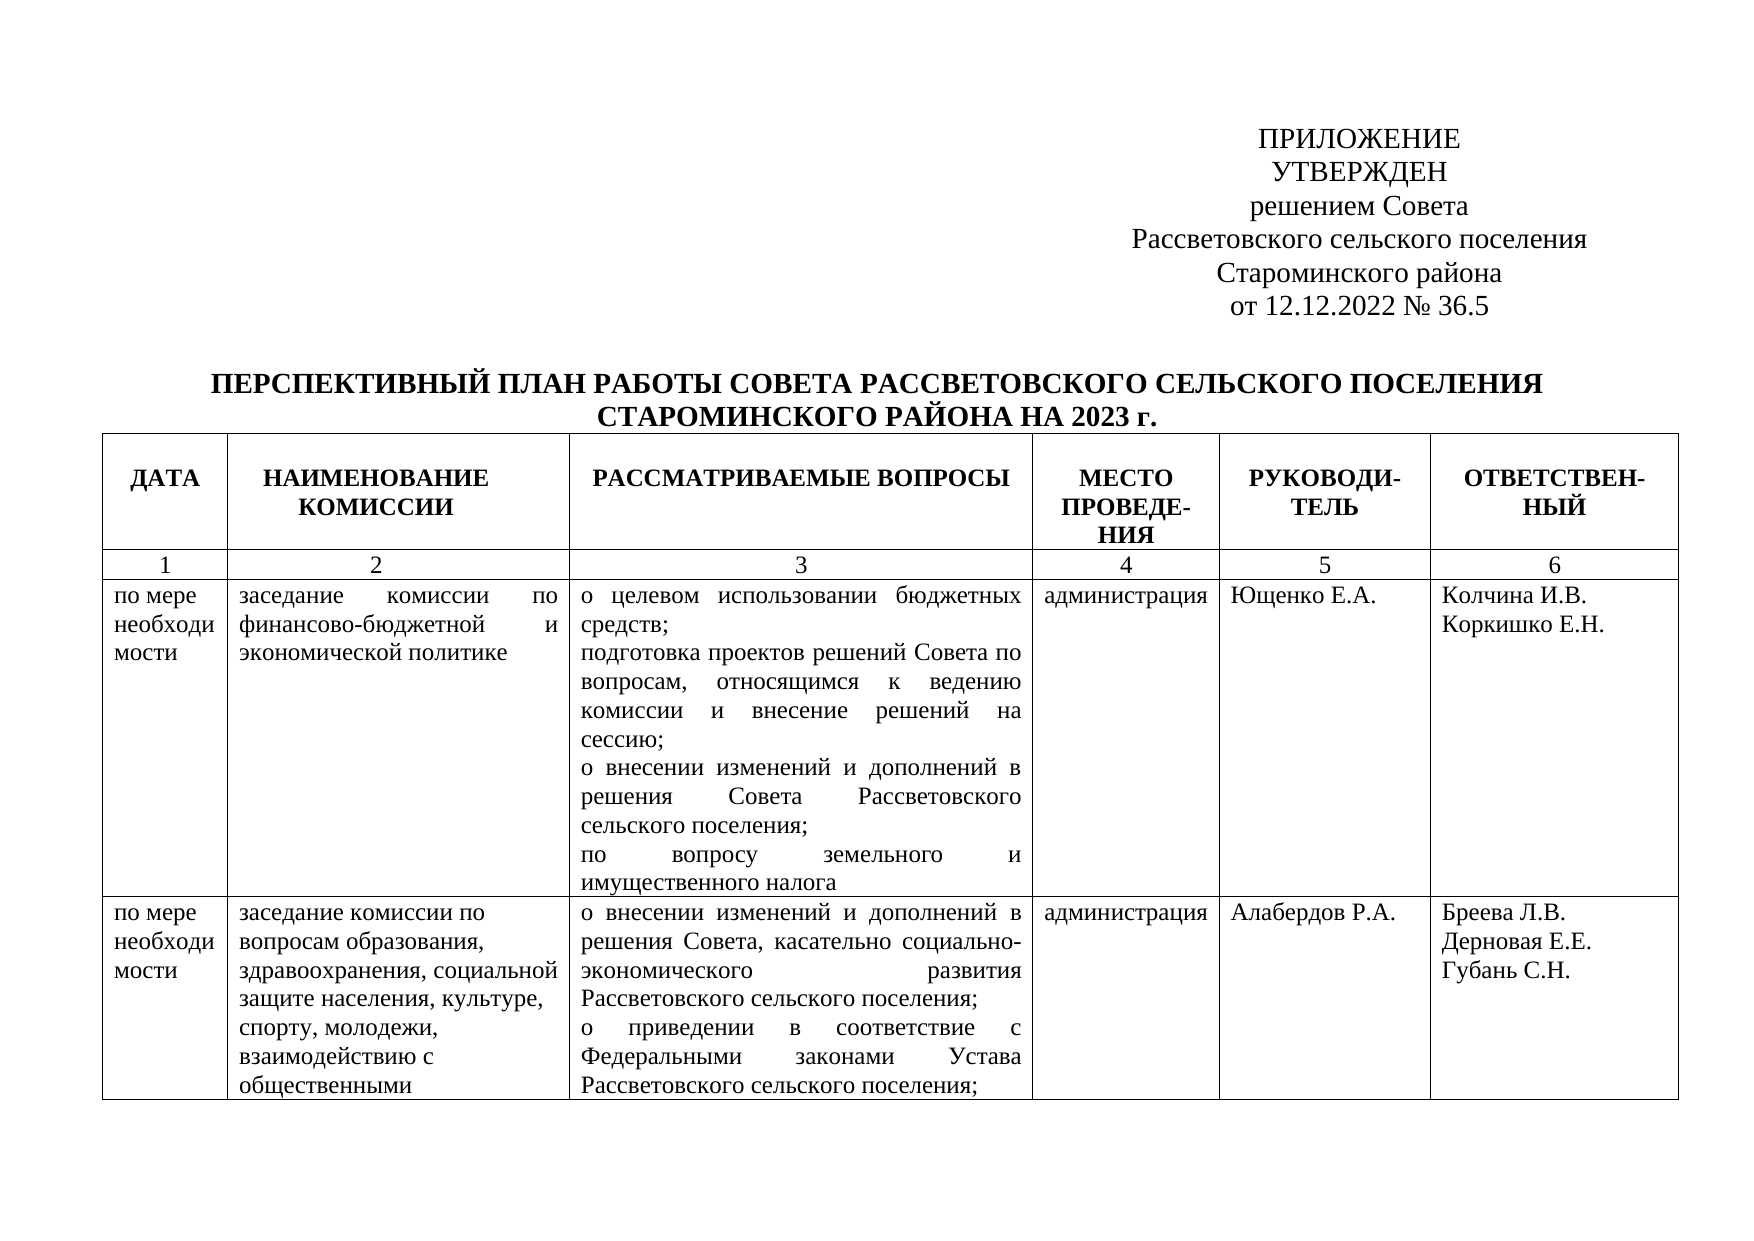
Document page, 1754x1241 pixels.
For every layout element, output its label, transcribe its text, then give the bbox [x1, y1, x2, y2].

table_header ОТВЕТСТВЕН-НЫЙ [1431, 434, 1678, 549]
table_cell заседание комиссии по финансово-бюджетной и экономической политике [228, 580, 569, 896]
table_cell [570, 897, 1032, 1098]
table_cell 6 [1431, 550, 1678, 579]
table_cell 3 [570, 550, 1032, 579]
table_cell Ющенко Е.А. [1220, 580, 1430, 896]
table_cell Колчина И.В. Коркишко Е.Н. [1431, 580, 1678, 896]
table_cell по мере необходимости [103, 580, 227, 896]
table_cell 5 [1220, 550, 1430, 579]
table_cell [228, 897, 569, 1098]
table_cell Алабердов Р.А. [1220, 897, 1430, 1098]
table_header МЕСТО ПРОВЕДЕ-НИЯ [1033, 434, 1219, 549]
text ПЕРСПЕКТИВНЫЙ ПЛАН РАБОТЫ СОВЕТА РАССВЕТОВСКОГО СЕЛЬСКОГО ПОСЕЛЕНИЯ [118, 366, 1636, 399]
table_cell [1431, 897, 1678, 1098]
table_cell 4 [1033, 550, 1219, 579]
table_cell о целевом использовании бюджетных средств; подготовка проектов решений Совета по вопросам, относящимся к ведению комиссии и внесение решений на сессию; о внесении изменений и дополнений в решения Совета Рассветовского сельского поселения; по вопросу земельного и имущественного налога [570, 580, 1032, 896]
table_cell 1 [103, 550, 227, 579]
table_header НАИМЕНОВАНИЕ КОМИССИИ [228, 434, 569, 549]
text СТАРОМИНСКОГО РАЙОНА НА 2023 г. [118, 399, 1636, 433]
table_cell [103, 897, 227, 1098]
table_cell 2 [228, 550, 569, 579]
table_cell администрация [1033, 897, 1219, 1098]
table_cell администрация [1033, 580, 1219, 896]
table_header РАССМАТРИВАЕМЫЕ ВОПРОСЫ [570, 434, 1032, 549]
table_header ДАТА [103, 434, 227, 549]
table_header РУКОВОДИ-ТЕЛЬ [1220, 434, 1430, 549]
